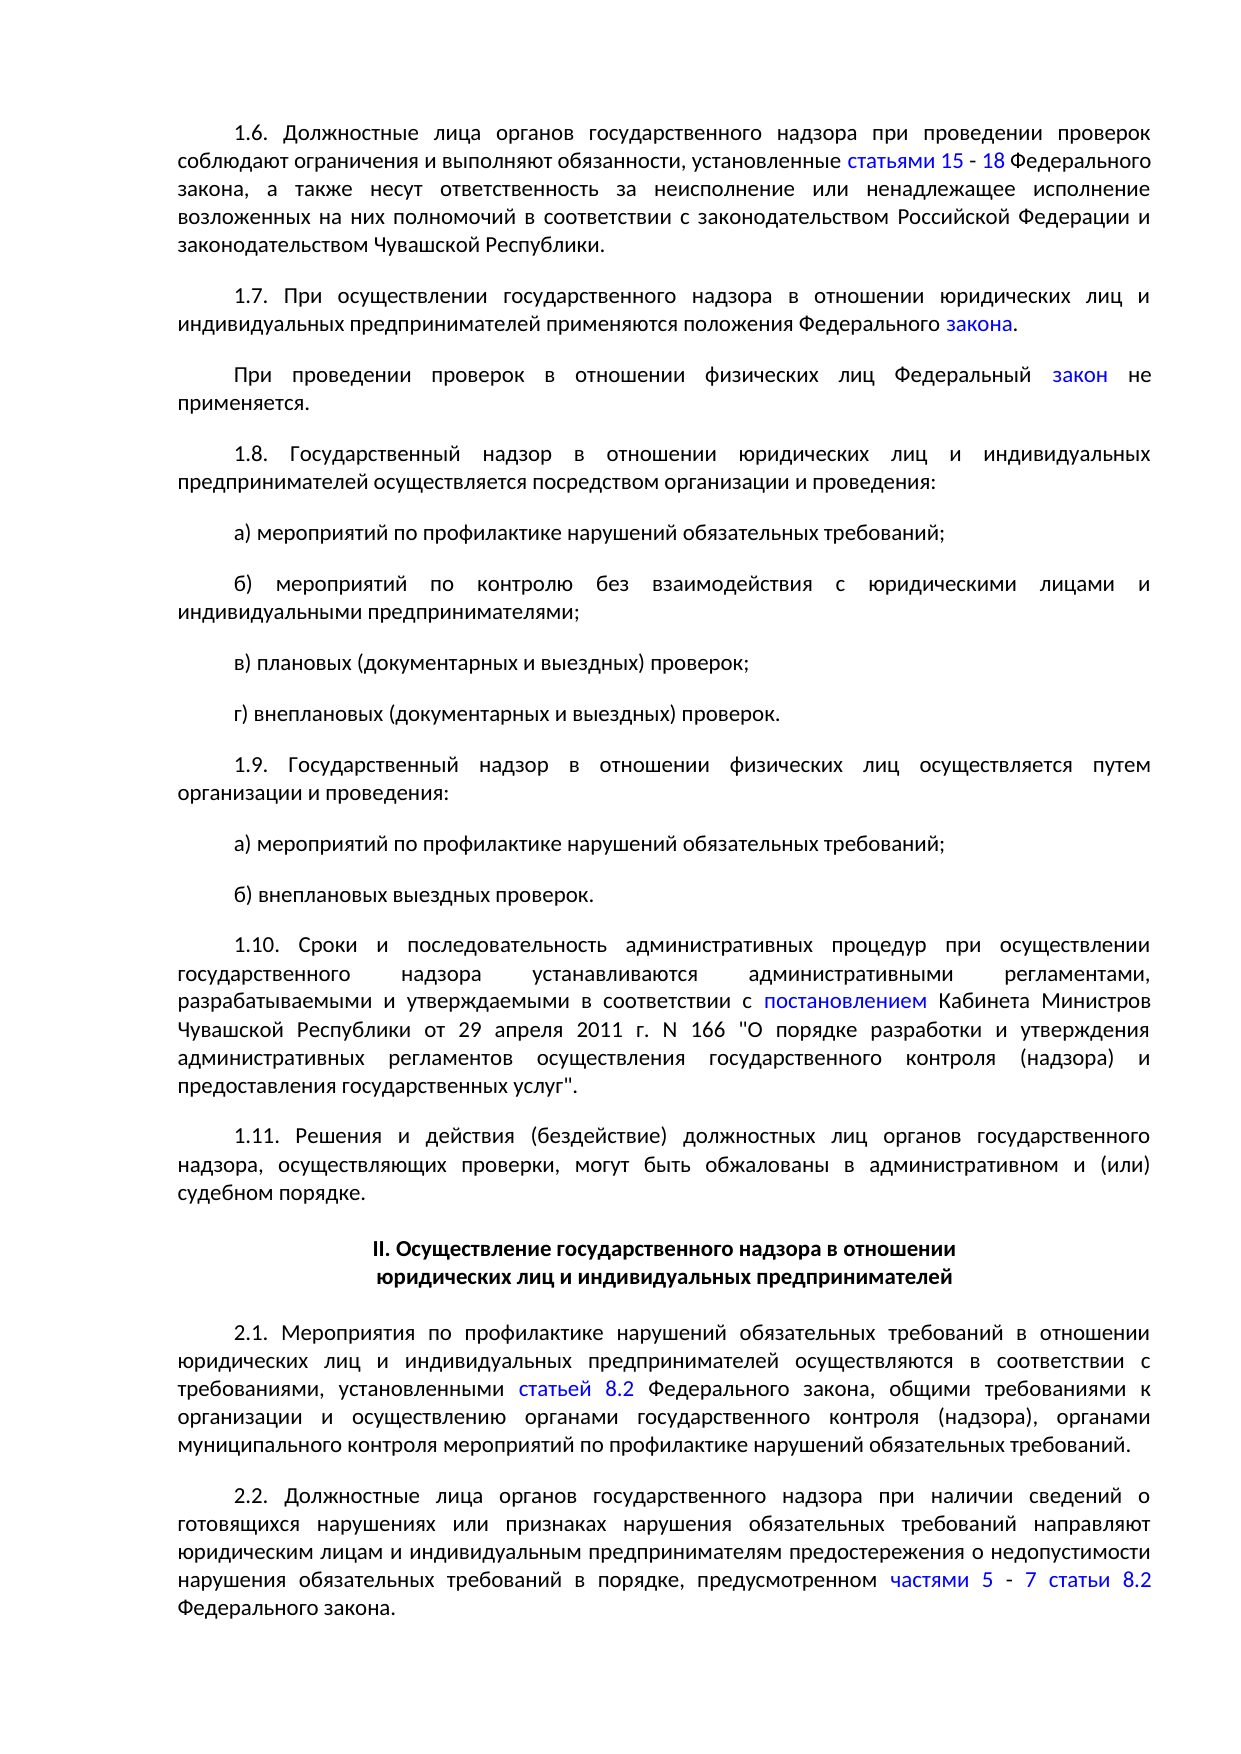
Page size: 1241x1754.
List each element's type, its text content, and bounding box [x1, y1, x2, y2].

text 1.9. Государственный надзор в отношении физических лиц осуществляется путем организации и проведения: [177, 750, 1152, 806]
text 1.7. При осуществлении государственного надзора в отношении юридических лиц и индивидуальных предпринимателей применяются положения Федерального закона. [177, 281, 1152, 337]
text б) внеплановых выездных проверок. [177, 880, 1152, 908]
text а) мероприятий по профилактике нарушений обязательных требований; [177, 829, 1152, 857]
text г) внеплановых (документарных и выездных) проверок. [177, 699, 1152, 727]
title II. Осуществление государственного надзора в отношении [177, 1234, 1152, 1262]
text 2.1. Мероприятия по профилактике нарушений обязательных требований в отношении юридических лиц и индивидуальных предпринимателей осуществляются в соответствии с требованиями, установленными статьей 8.2 Федерального закона, общими требованиями к организации и осуществлению органами государственного контроля (надзора), органами муниципального контроля мероприятий по профилактике нарушений обязательных требований. [177, 1318, 1152, 1458]
text При проведении проверок в отношении физических лиц Федеральный закон не применяется. [177, 360, 1152, 416]
text 1.8. Государственный надзор в отношении юридических лиц и индивидуальных предпринимателей осуществляется посредством организации и проведения: [177, 439, 1152, 495]
text 1.11. Решения и действия (бездействие) должностных лиц органов государственного надзора, осуществляющих проверки, могут быть обжалованы в административном и (или) судебном порядке. [177, 1122, 1152, 1206]
text б) мероприятий по контролю без взаимодействия с юридическими лицами и индивидуальными предпринимателями; [177, 569, 1152, 625]
text в) плановых (документарных и выездных) проверок; [177, 648, 1152, 676]
title юридических лиц и индивидуальных предпринимателей [177, 1262, 1152, 1290]
text а) мероприятий по профилактике нарушений обязательных требований; [177, 518, 1152, 546]
text 1.10. Сроки и последовательность административных процедур при осуществлении государственного надзора устанавливаются административными регламентами, разрабатываемыми и утверждаемыми в соответствии с постановлением Кабинета Министров Чувашской Республики от 29 апреля 2011 г. N 166 "О порядке разработки и утверждения административных регламентов осуществления государственного контроля (надзора) и предоставления государственных услуг". [177, 931, 1152, 1099]
text 2.2. Должностные лица органов государственного надзора при наличии сведений о готовящихся нарушениях или признаках нарушения обязательных требований направляют юридическим лицам и индивидуальным предпринимателям предостережения о недопустимости нарушения обязательных требований в порядке, предусмотренном частями 5 - 7 статьи 8.2 Федерального закона. [177, 1481, 1152, 1621]
text 1.6. Должностные лица органов государственного надзора при проведении проверок соблюдают ограничения и выполняют обязанности, установленные статьями 15 - 18 Федерального закона, а также несут ответственность за неисполнение или ненадлежащее исполнение возложенных на них полномочий в соответствии с законодательством Российской Федерации и законодательством Чувашской Республики. [177, 118, 1152, 258]
